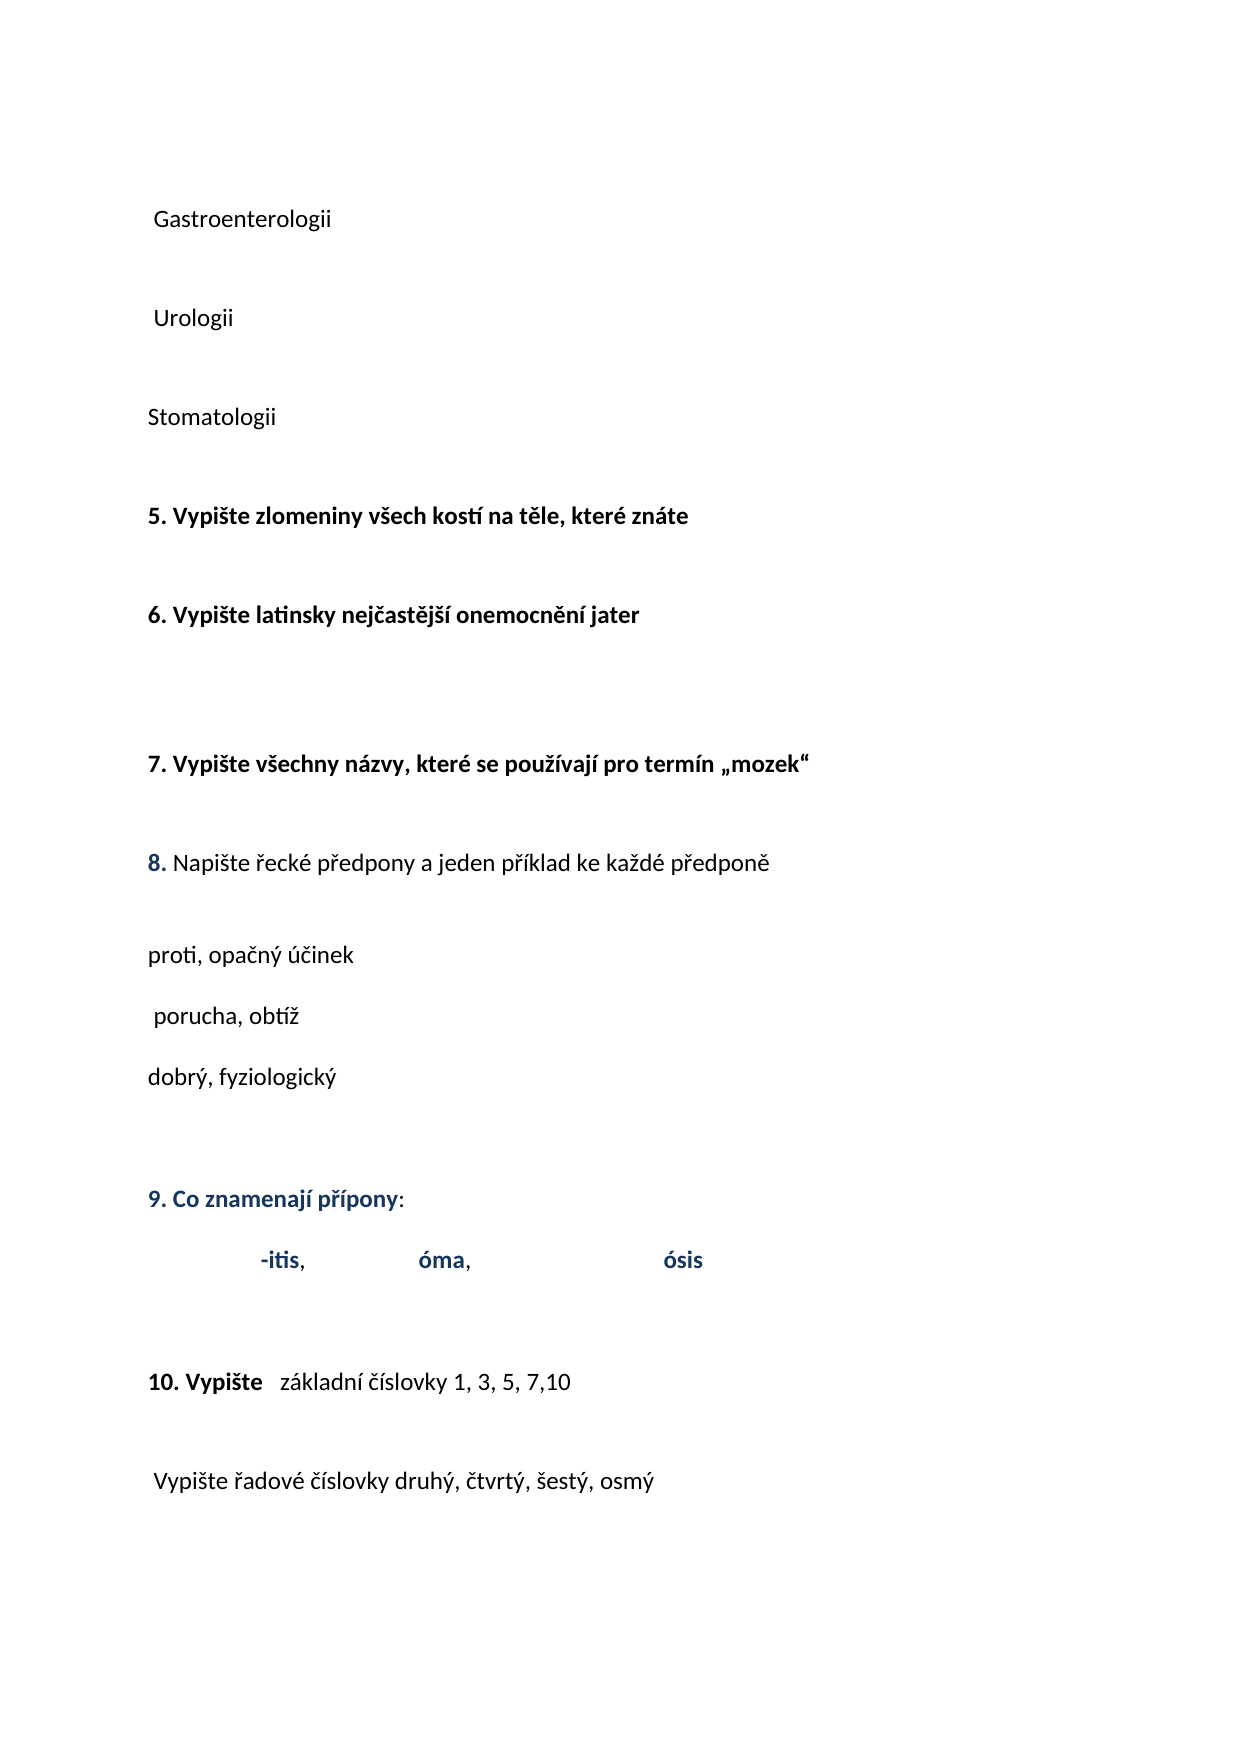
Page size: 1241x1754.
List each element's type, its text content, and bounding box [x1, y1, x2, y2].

text 5. Vypište zlomeniny všech kostí na těle, které znáte [148, 500, 1093, 531]
text dobrý, fyziologický [148, 1061, 1093, 1091]
text 6. Vypište latinsky nejčastější onemocnění jater [148, 599, 1093, 630]
text 8. Napište řecké předpony a jeden příklad ke každé předponě [148, 847, 1093, 878]
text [148, 1465, 1093, 1592]
text Urologii [148, 302, 1093, 332]
text 10. Vypište základní číslovky 1, 3, 5, 7,10 [148, 1336, 1093, 1397]
text 7. Vypište všechny názvy, které se používají pro termín „mozek“ [148, 748, 1093, 779]
text proti, opačný účinek [148, 939, 1093, 969]
text porucha, obtíž [148, 1000, 1093, 1030]
text Stomatologii [148, 401, 1093, 432]
text -itis, óma, ósis [148, 1244, 1093, 1274]
text 9. Co znamenají přípony: [148, 1183, 1093, 1213]
text Gastroenterologii [148, 203, 1093, 233]
